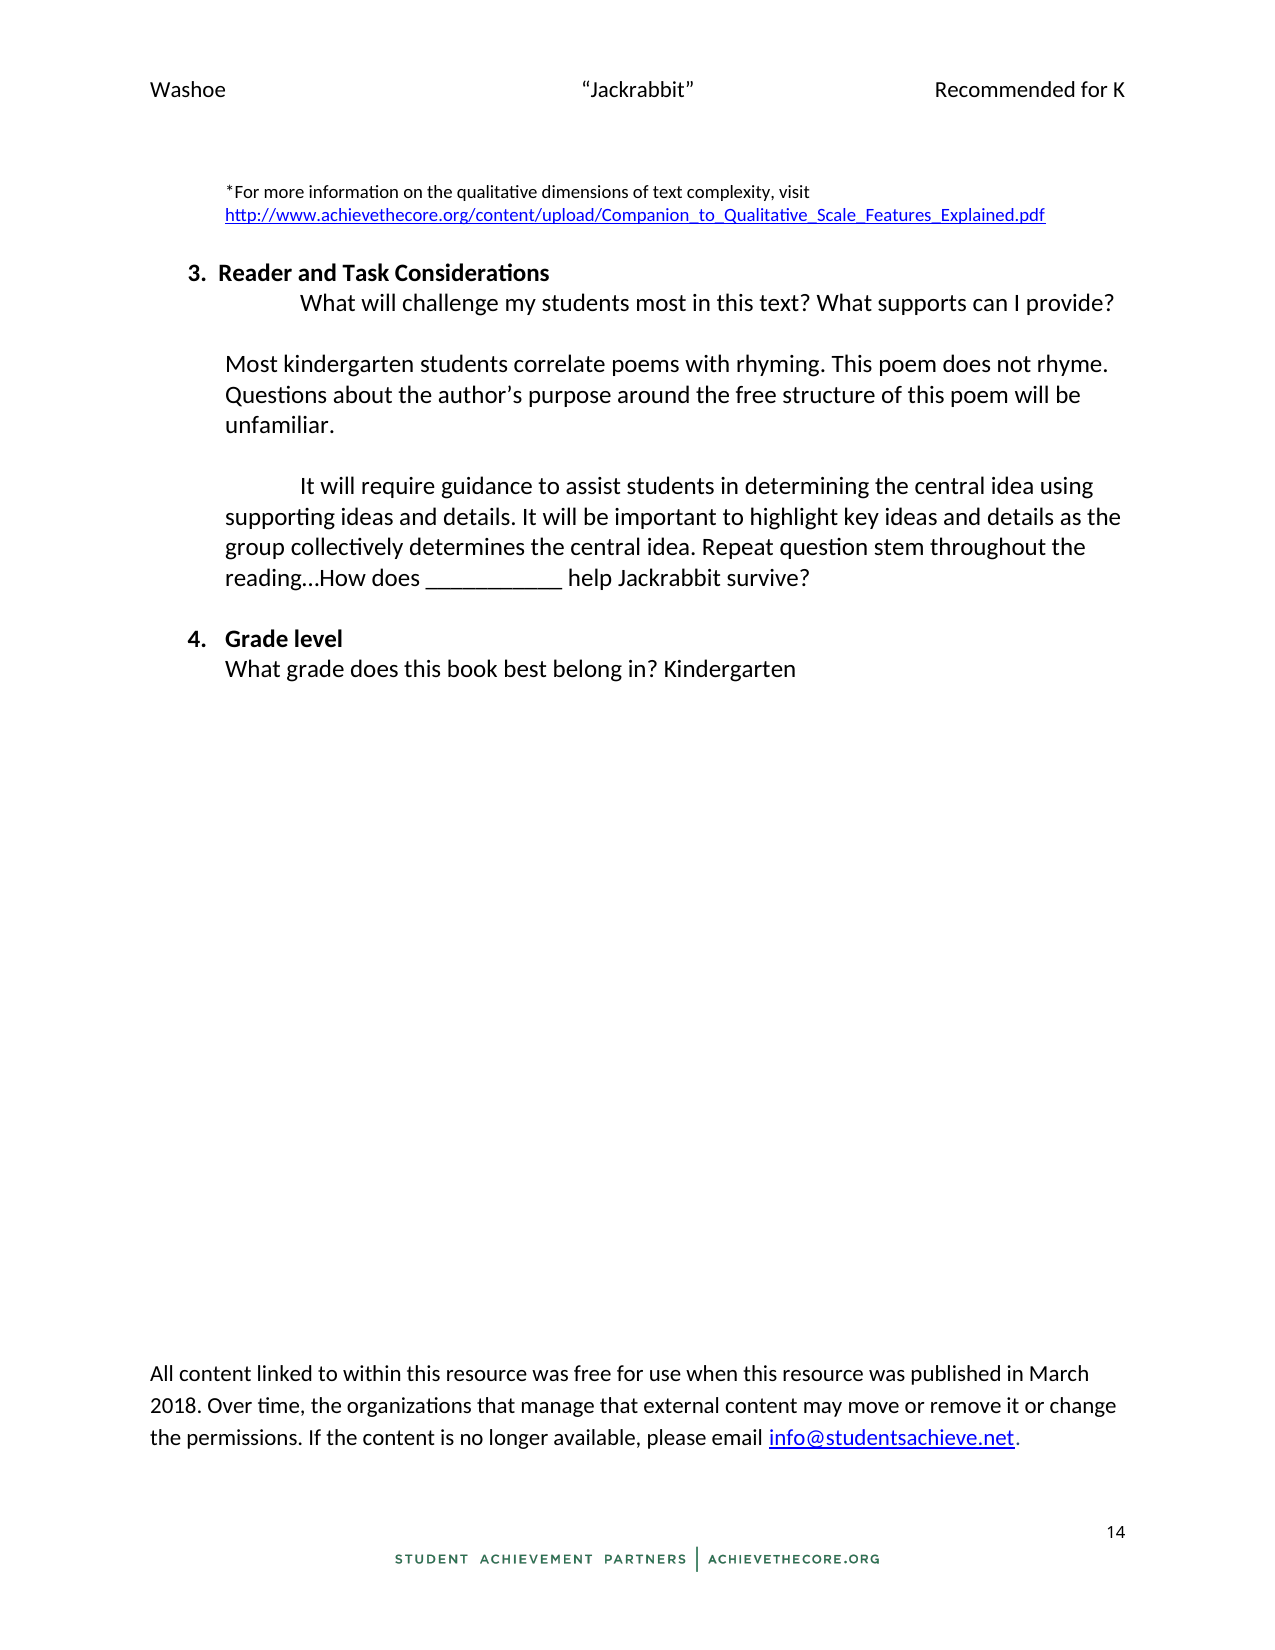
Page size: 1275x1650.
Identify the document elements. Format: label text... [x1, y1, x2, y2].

text What will challenge my students most in this text? What supports can I provide? [225, 287, 1125, 318]
text 3. Reader and Task Considerations [187, 257, 1125, 287]
text All content linked to within this resource was free for use when this resource was published in March 2018. Over time, the organizations that manage that external content may move or remove it or change the permissions. If the content is no longer available, please email info@studentsachieve.net. [150, 1359, 1125, 1451]
text Most kindergarten students correlate poems with rhyming. This poem does not rhyme. Questions about the author’s purpose around the free structure of this poem will be unfamiliar. [225, 348, 1125, 440]
list Grade level [187, 623, 1125, 654]
text It will require guidance to assist students in determining the central idea using supporting ideas and details. It will be important to highlight key ideas and details as the group collectively determines the central idea. Repeat question stem throughout the reading…How does ___________ help Jackrabbit survive? [225, 471, 1125, 593]
picture [384, 1543, 892, 1575]
text *For more information on the qualitative dimensions of text complexity, visit http://www.achievethecore.org/content/upload/Companion_to_Qualitative_Scale_Features_Explained.pdf [225, 181, 1125, 226]
list What grade does this book best belong in? Kindergarten [225, 654, 1125, 684]
